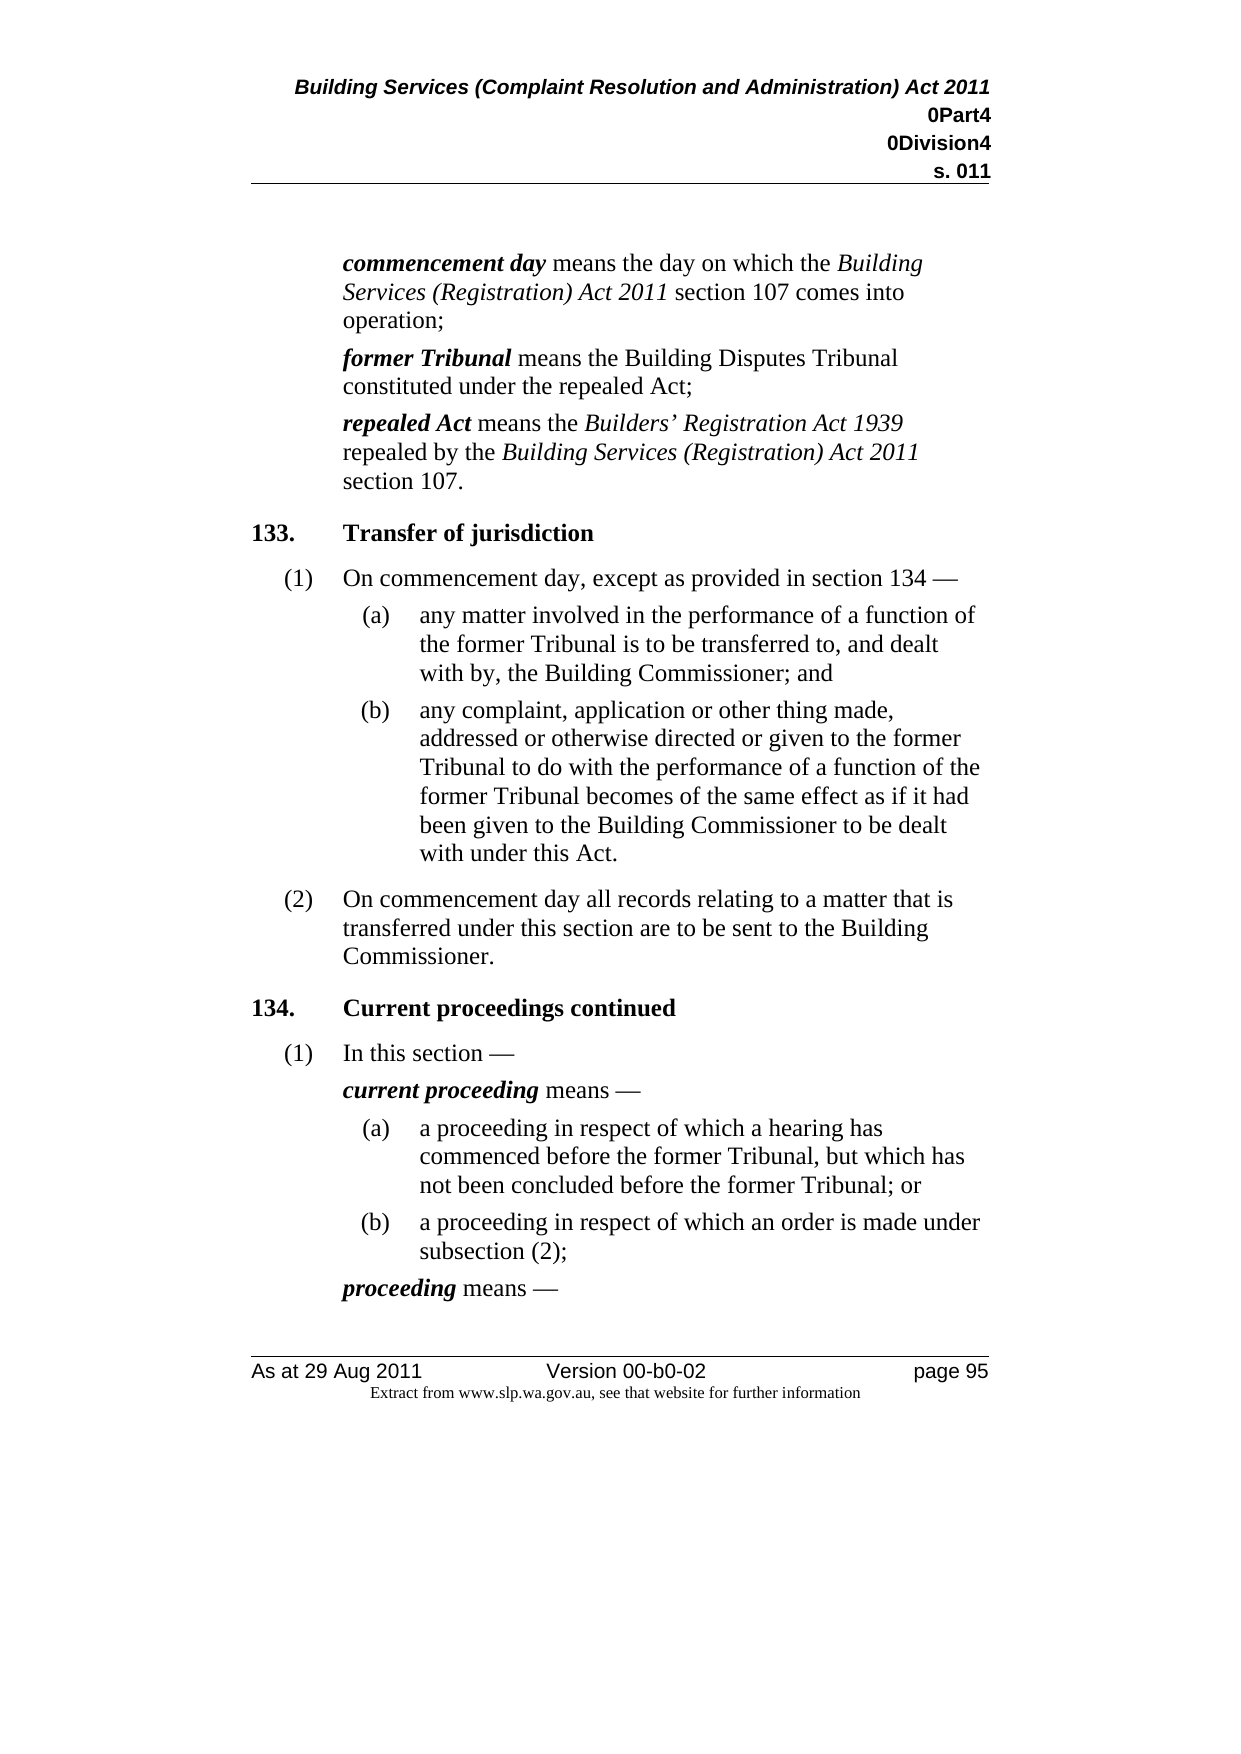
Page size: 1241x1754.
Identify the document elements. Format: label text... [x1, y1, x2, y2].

text (b) a proceeding in respect of which an order is made under subsection (2); [251, 1207, 989, 1265]
text current proceeding means — [251, 1076, 989, 1104]
subtitle 133. Transfer of jurisdiction [251, 518, 989, 546]
text (2) On commencement day all records relating to a matter that is transferred under this section are to be sent to the Building Commissioner. [251, 884, 989, 970]
text commencement day means the day on which the Building Services (Registration) Act 2011 section 107 comes into operation; [251, 248, 989, 334]
text repealed Act means the Builders’ Registration Act 1939 repealed by the Building Services (Registration) Act 2011 section 107. [251, 408, 989, 495]
text (b) any complaint, application or other thing made, addressed or otherwise directed or given to the former Tribunal to do with the performance of a function of the former Tribunal becomes of the same effect as if it had been given to the Building Commissioner to be dealt with under this Act. [251, 695, 989, 867]
text (a) any matter involved in the performance of a function of the former Tribunal is to be transferred to, and dealt with by, the Building Commissioner; and [251, 600, 989, 686]
text (1) In this section — [251, 1038, 989, 1067]
subtitle 134. Current proceedings continued [251, 993, 989, 1022]
text proceeding means — [251, 1273, 989, 1302]
text (a) a proceeding in respect of which a hearing has commenced before the former Tribunal, but which has not been concluded before the former Tribunal; or [251, 1113, 989, 1199]
text former Tribunal means the Building Disputes Tribunal constituted under the repealed Act; [251, 343, 989, 400]
text (1) On commencement day, except as provided in section 134 — [251, 563, 989, 592]
